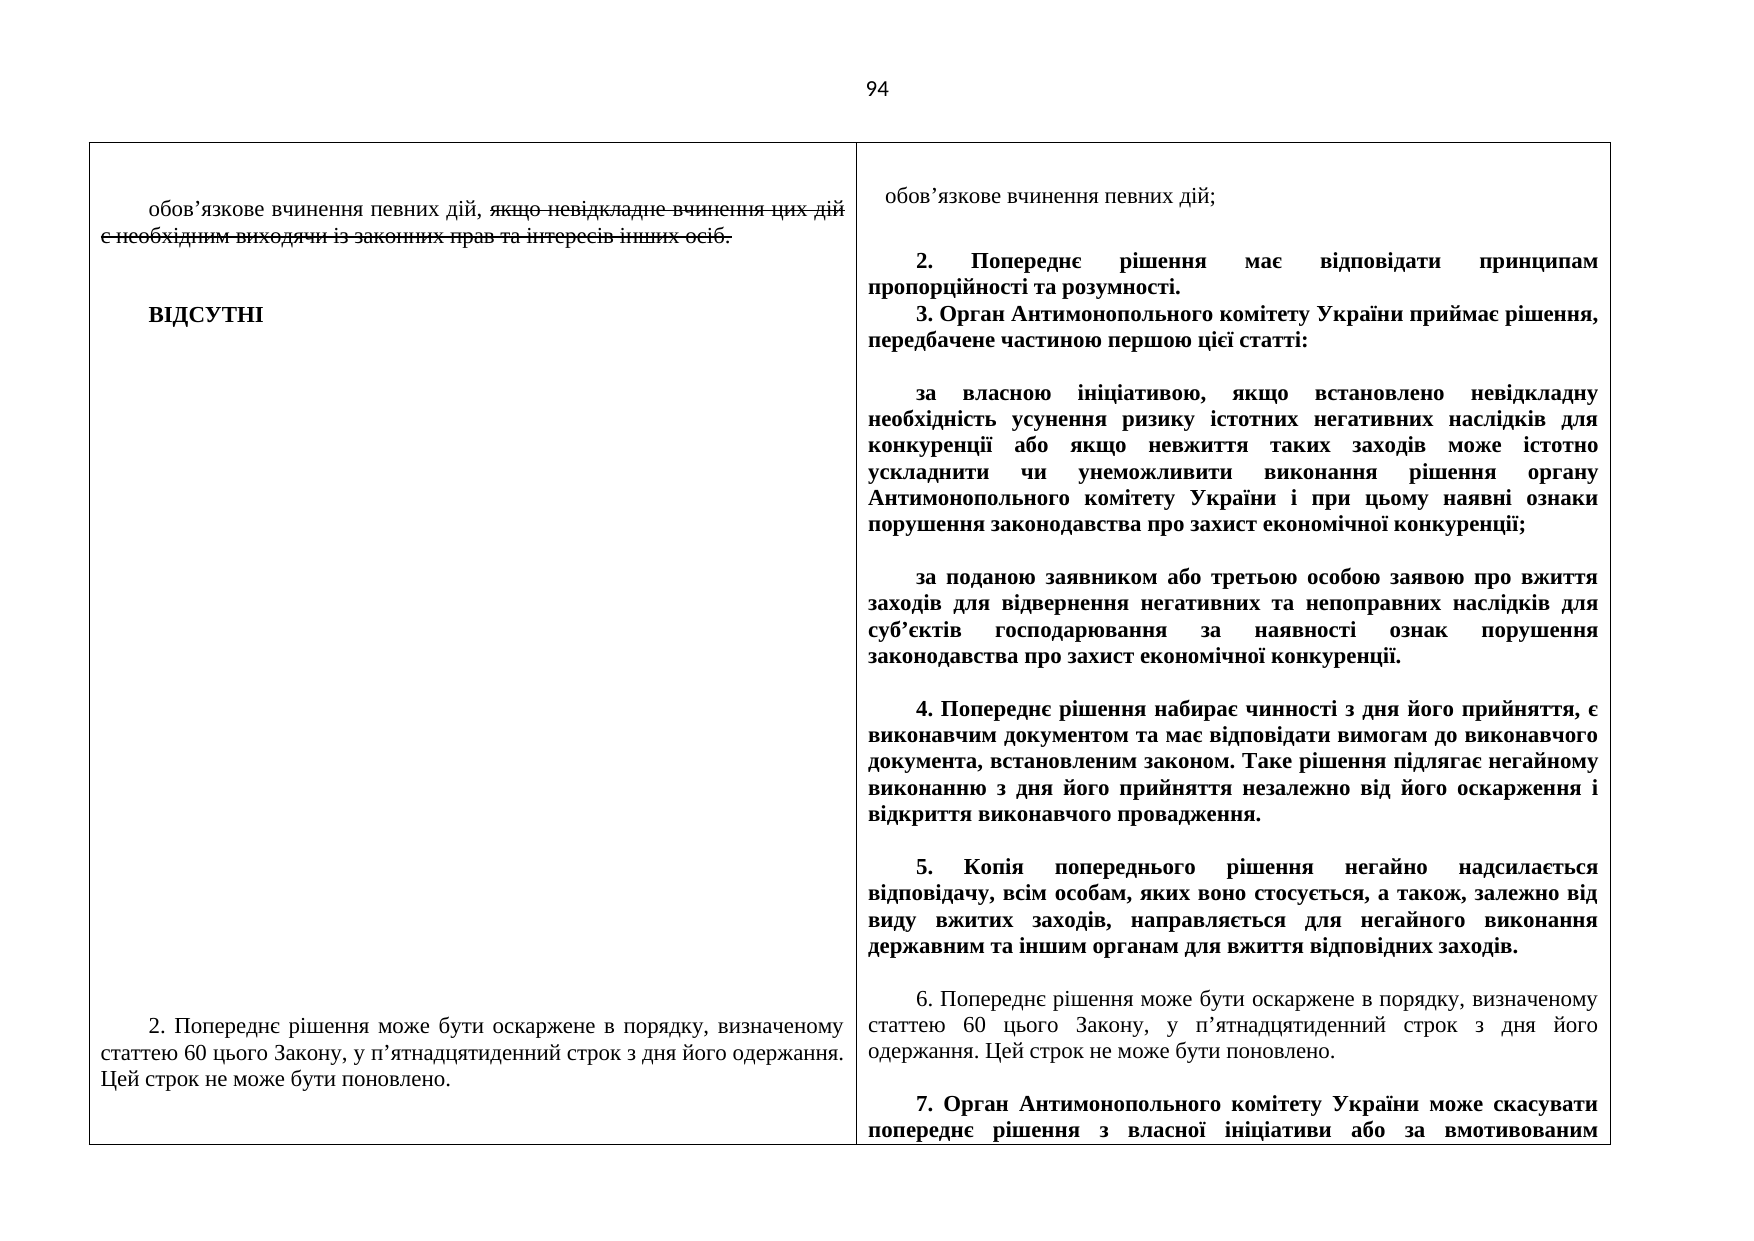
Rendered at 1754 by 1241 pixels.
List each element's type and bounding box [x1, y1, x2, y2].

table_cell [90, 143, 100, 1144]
table_cell [857, 143, 1610, 1144]
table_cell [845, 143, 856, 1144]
